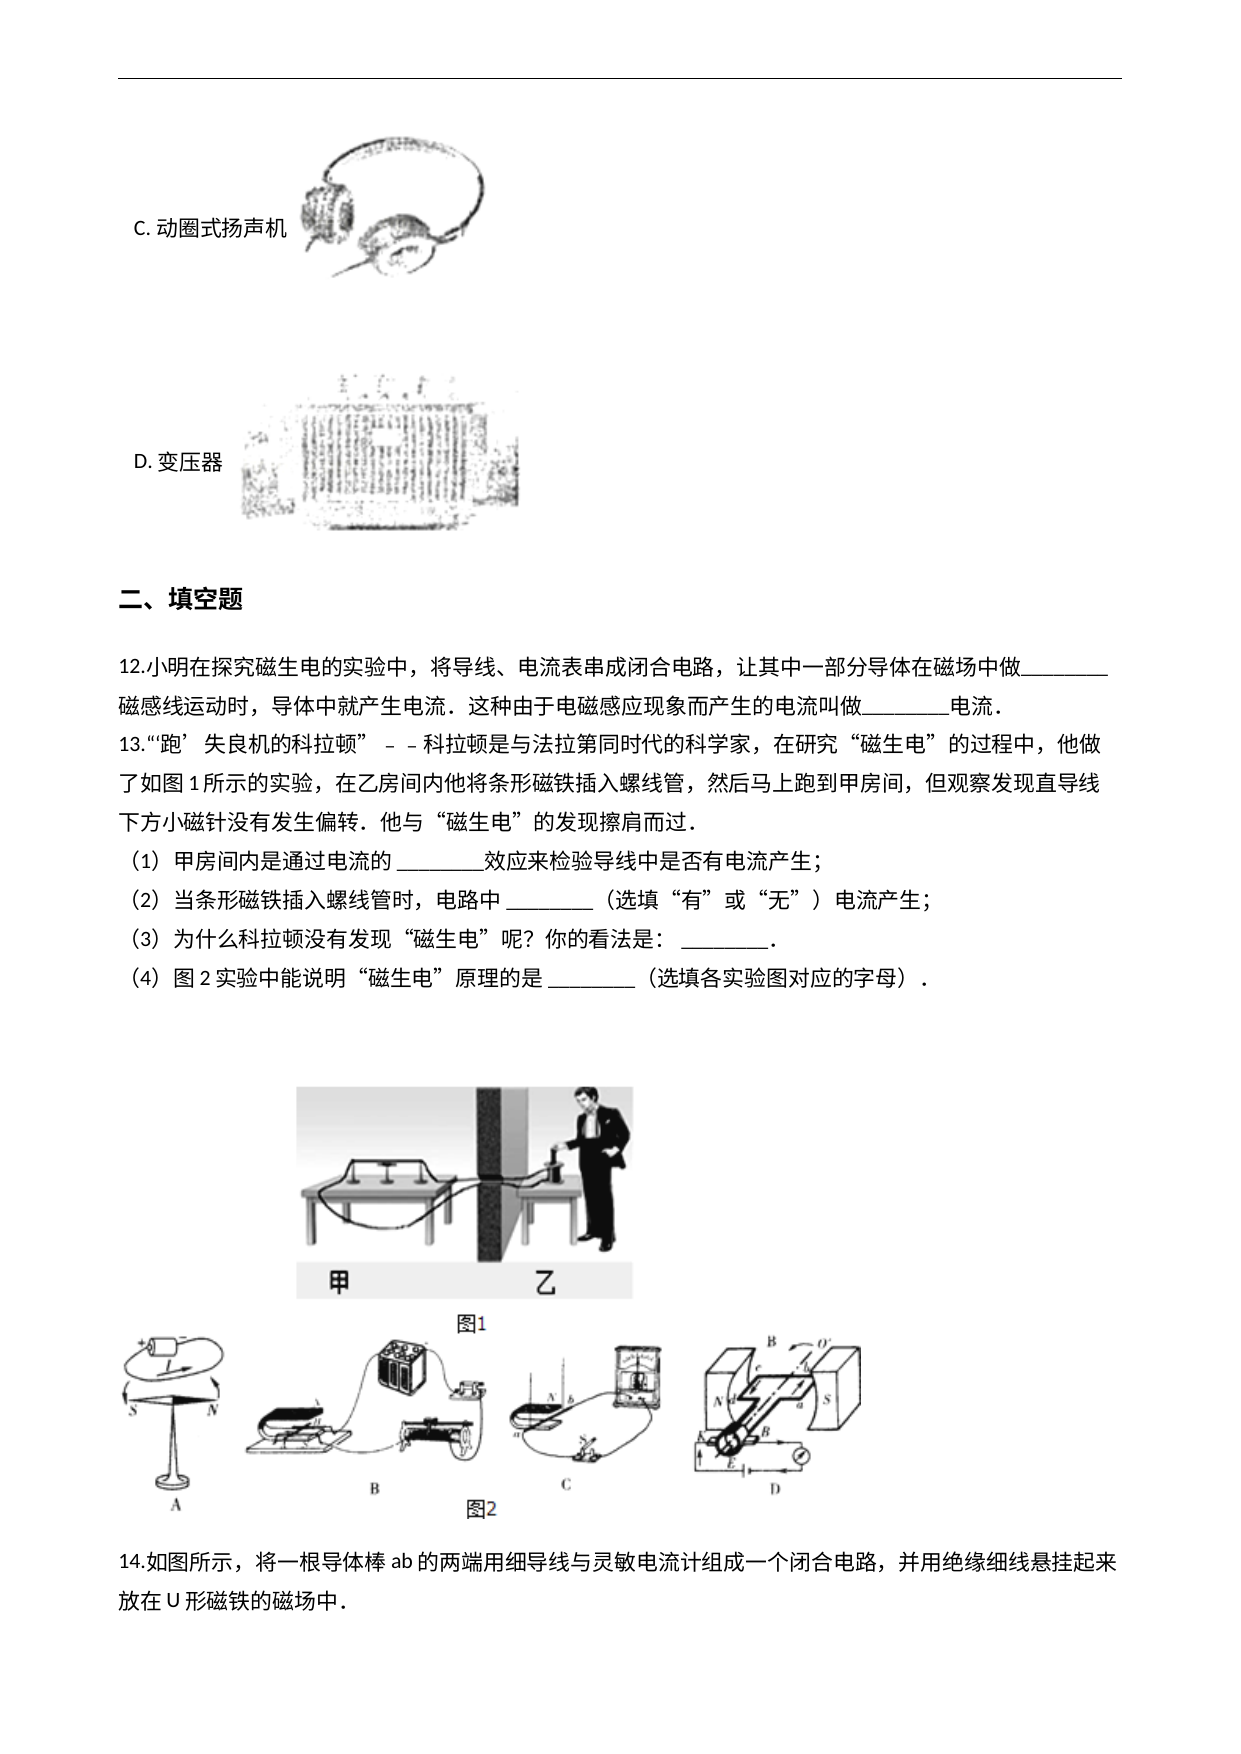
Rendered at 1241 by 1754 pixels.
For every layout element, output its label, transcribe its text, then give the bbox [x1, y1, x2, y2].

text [134, 129, 1122, 558]
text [118, 1544, 1122, 1616]
text 12.小明在探究磁生电的实验中，将导线、电流表串成闭合电路，让其中一部分导体在磁场中做________磁感线运动时，导体中就产生电流．这种由于电磁感应现象而产生的电流叫做________电流． [118, 649, 1122, 721]
text 二、填空题 [118, 565, 1122, 630]
picture [118, 1084, 861, 1519]
picture [287, 129, 561, 292]
picture [223, 363, 580, 548]
